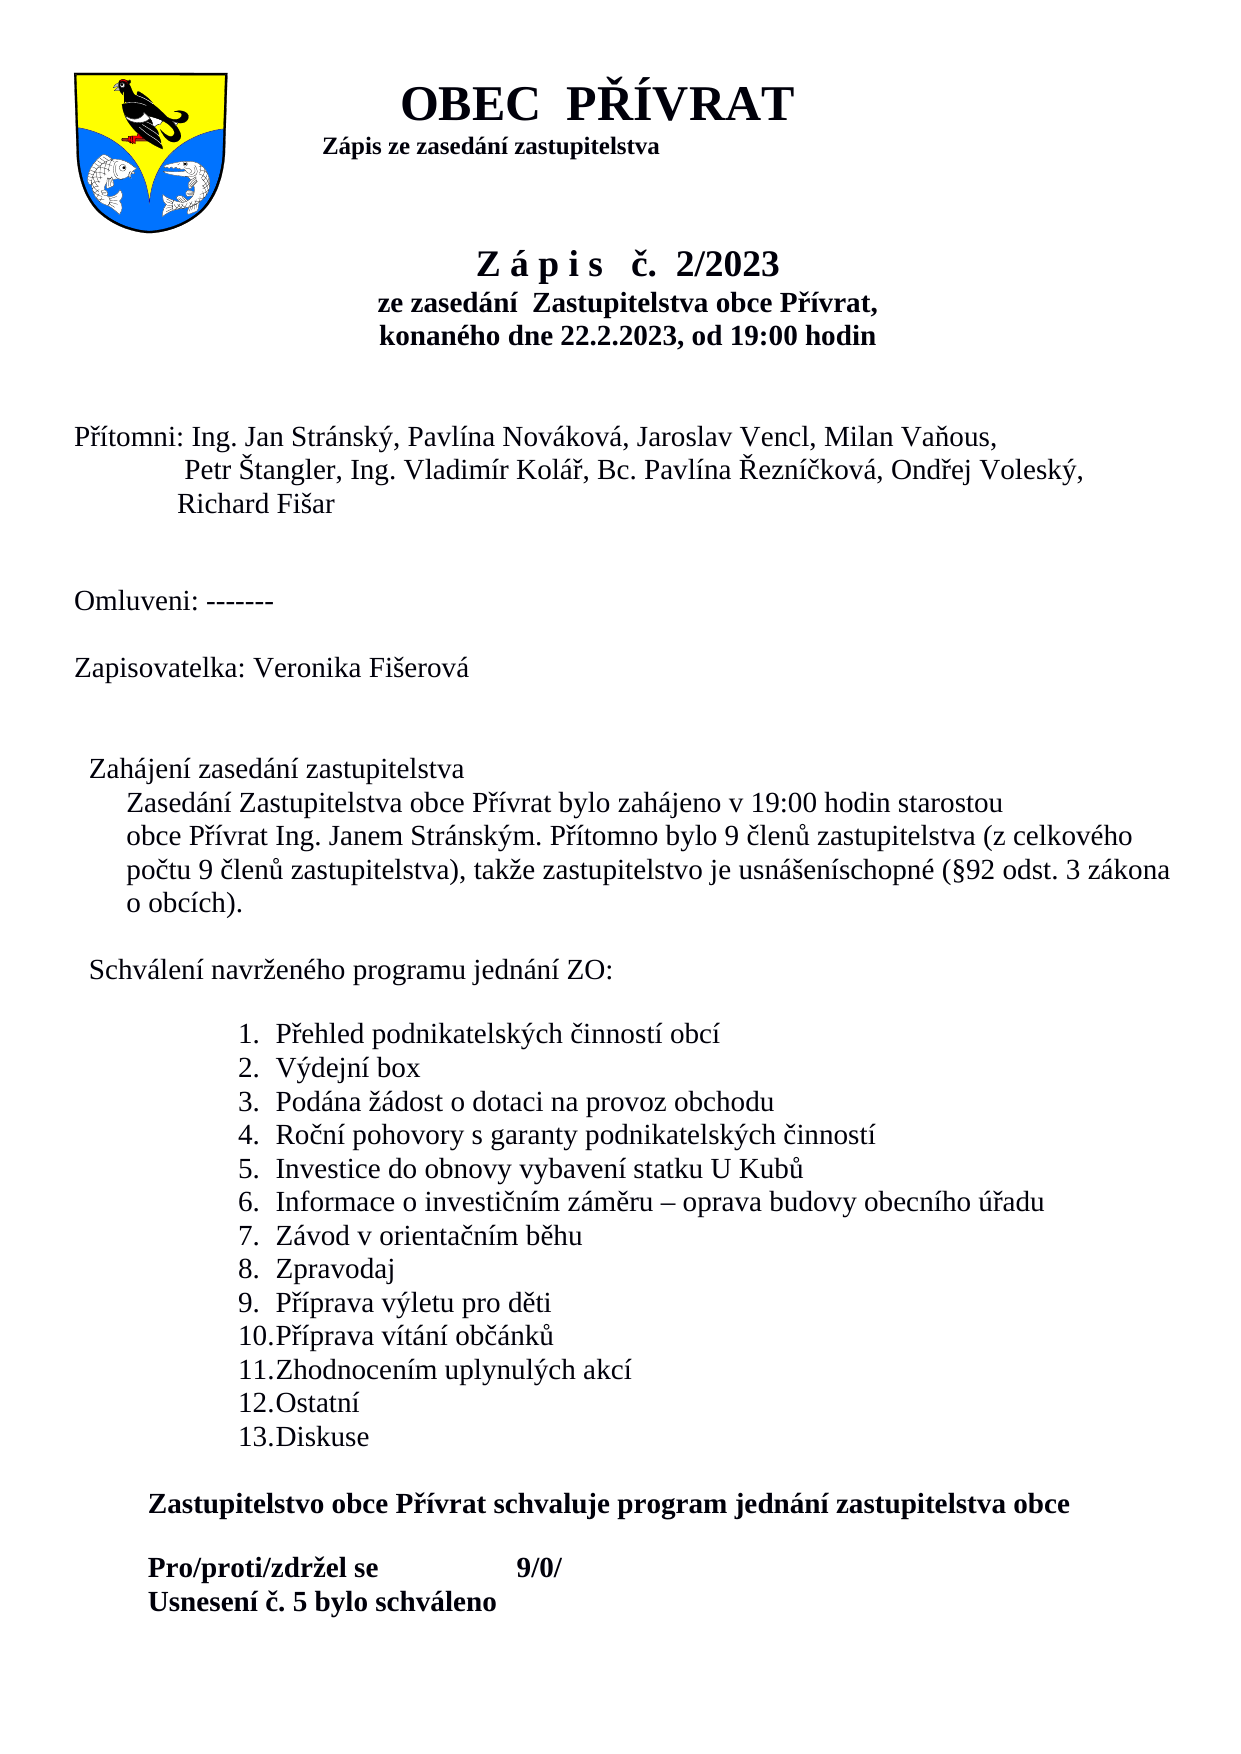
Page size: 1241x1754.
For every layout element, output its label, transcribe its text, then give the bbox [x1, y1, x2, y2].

list Zapisovatelka: Veronika Fišerová [74, 651, 1181, 684]
list Zpravodaj [238, 1251, 1181, 1285]
text Schválení navrženého programu jednání ZO: [89, 952, 1181, 986]
list Přehled podnikatelských činností obcí [238, 1017, 1181, 1050]
list Zhodnocením uplynulých akcí [238, 1352, 1181, 1386]
text Zahájení zasedání zastupitelstva [89, 751, 1181, 785]
text konaného dne 22.2.2023, od 19:00 hodin [74, 318, 1181, 352]
list Pro/proti/zdržel se 9/0/ [148, 1550, 1181, 1584]
list Usnesení č. 5 bylo schváleno [148, 1584, 1181, 1617]
list Příprava výletu pro děti [238, 1285, 1181, 1318]
text Omluveni: ------- [74, 583, 1181, 617]
text Z á p i s č. 2/2023 [74, 242, 1181, 285]
list Závod v orientačním běhu [238, 1218, 1181, 1251]
text Zastupitelstvo obce Přívrat schvaluje program jednání zastupitelstva obce [148, 1486, 1181, 1520]
list Výdejní box [238, 1050, 1181, 1084]
list Investice do obnovy vybavení statku U Kubů [238, 1151, 1181, 1184]
list obce Přívrat Ing. Janem Stránským. Přítomno bylo 9 členů zastupitelstva (z celkového počtu 9 členů zastupitelstva), takže zastupitelstvo je usnášeníschopné (§92 odst. 3 zákona o obcích). [126, 818, 1181, 919]
list Příprava vítání občánků [238, 1318, 1181, 1352]
text Petr Štangler, Ing. Vladimír Kolář, Bc. Pavlína Řezníčková, Ondřej Voleský, [148, 452, 1181, 486]
list Podána žádost o dotaci na provoz obchodu [238, 1084, 1181, 1117]
list Ostatní [238, 1386, 1181, 1419]
text Richard Fišar [148, 486, 1181, 519]
text Přítomni: Ing. Jan Stránský, Pavlína Nováková, Jaroslav Vencl, Milan Vaňous, [74, 419, 1181, 452]
list Zasedání Zastupitelstva obce Přívrat bylo zahájeno v 19:00 hodin starostou [126, 785, 1181, 818]
text ze zasedání Zastupitelstva obce Přívrat, [74, 285, 1181, 318]
list Roční pohovory s garanty podnikatelských činností [238, 1117, 1181, 1151]
list Diskuse [238, 1419, 1181, 1453]
list Informace o investičním záměru – oprava budovy obecního úřadu [238, 1184, 1181, 1218]
